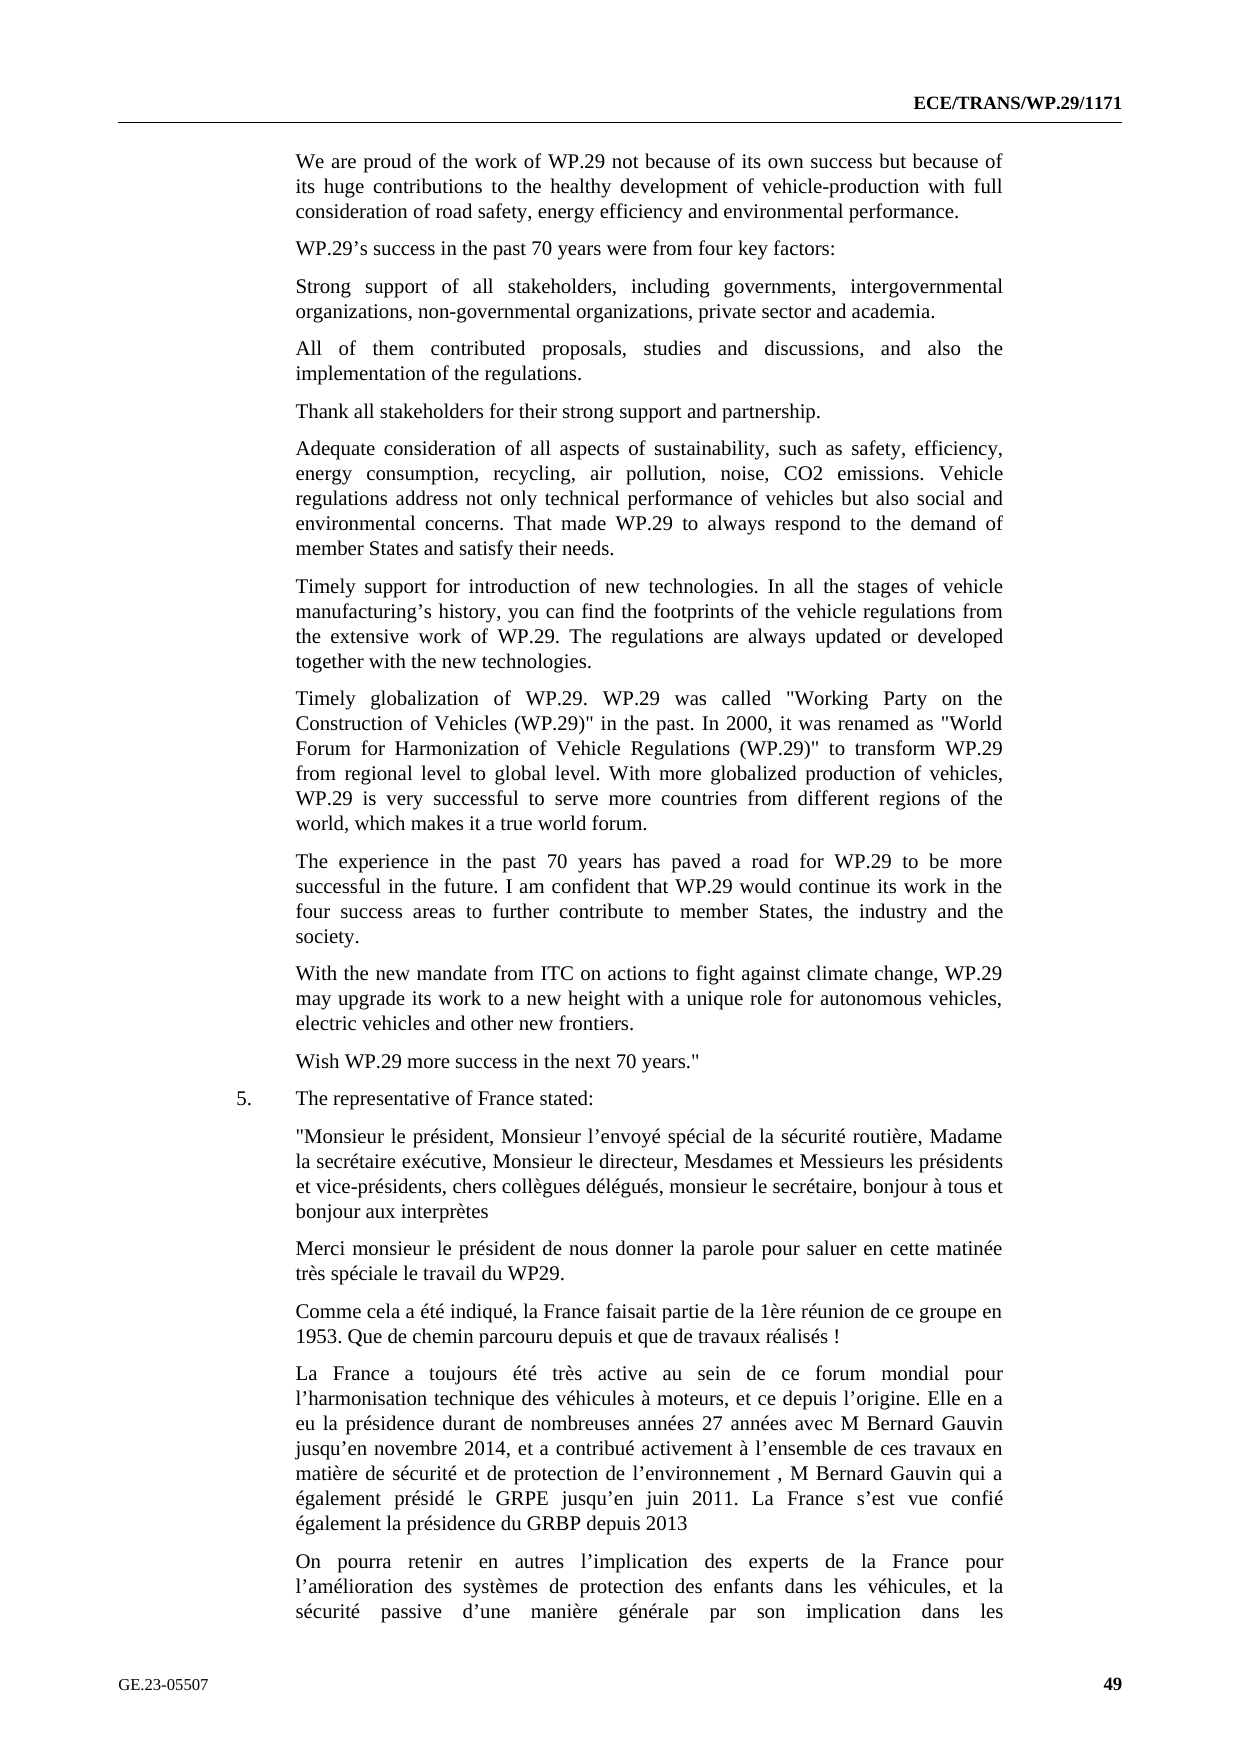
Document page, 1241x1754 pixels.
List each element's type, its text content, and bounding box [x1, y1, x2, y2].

text Adequate consideration of all aspects of sustainability, such as safety, efficiency, energy consumption, recycling, air pollution, noise, CO2 emissions. Vehicle regulations address not only technical performance of vehicles but also social and environmental concerns. That made WP.29 to always respond to the demand of member States and satisfy their needs. [295, 435, 1004, 560]
text Strong support of all stakeholders, including governments, intergovernmental organizations, non-governmental organizations, private sector and academia. [295, 273, 1004, 323]
text Comme cela a été indiqué, la France faisait partie de la 1ère réunion de ce groupe en 1953. Que de chemin parcouru depuis et que de travaux réalisés ! [295, 1298, 1004, 1348]
text All of them contributed proposals, studies and discussions, and also the implementation of the regulations. [295, 335, 1004, 385]
text WP.29’s success in the past 70 years were from four key factors: [295, 235, 1004, 260]
text Timely support for introduction of new technologies. In all the stages of vehicle manufacturing’s history, you can find the footprints of the vehicle regulations from the extensive work of WP.29. The regulations are always updated or developed together with the new technologies. [295, 573, 1004, 673]
text The experience in the past 70 years has paved a road for WP.29 to be more successful in the future. I am confident that WP.29 would continue its work in the four success areas to further contribute to member States, the industry and the society. [295, 848, 1004, 948]
text "Monsieur le président, Monsieur l’envoyé spécial de la sécurité routière, Madame la secrétaire exécutive, Monsieur le directeur, Mesdames et Messieurs les présidents et vice-présidents, chers collègues délégués, monsieur le secrétaire, bonjour à tous et bonjour aux interprètes [295, 1123, 1004, 1223]
text La France a toujours été très active au sein de ce forum mondial pour l’harmonisation technique des véhicules à moteurs, et ce depuis l’origine. Elle en a eu la présidence durant de nombreuses années 27 années avec M Bernard Gauvin jusqu’en novembre 2014, et a contribué activement à l’ensemble de ces travaux en matière de sécurité et de protection de l’environnement , M Bernard Gauvin qui a également présidé le GRPE jusqu’en juin 2011. La France s’est vue confié également la présidence du GRBP depuis 2013 [295, 1360, 1004, 1535]
text Wish WP.29 more success in the next 70 years." [295, 1048, 1004, 1073]
text Timely globalization of WP.29. WP.29 was called "Working Party on the Construction of Vehicles (WP.29)" in the past. In 2000, it was renamed as "World Forum for Harmonization of Vehicle Regulations (WP.29)" to transform WP.29 from regional level to global level. With more globalized production of vehicles, WP.29 is very successful to serve more countries from different regions of the world, which makes it a true world forum. [295, 685, 1004, 835]
text Merci monsieur le président de nous donner la parole pour saluer en cette matinée très spéciale le travail du WP29. [295, 1235, 1004, 1285]
text With the new mandate from ITC on actions to fight against climate change, WP.29 may upgrade its work to a new height with a unique role for autonomous vehicles, electric vehicles and other new frontiers. [295, 960, 1004, 1035]
text We are proud of the work of WP.29 not because of its own success but because of its huge contributions to the healthy development of vehicle-production with full consideration of road safety, energy efficiency and environmental performance. [295, 148, 1004, 223]
text Thank all stakeholders for their strong support and partnership. [295, 398, 1004, 423]
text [295, 1548, 1004, 1623]
text 5. The representative of France stated: [236, 1085, 1004, 1110]
